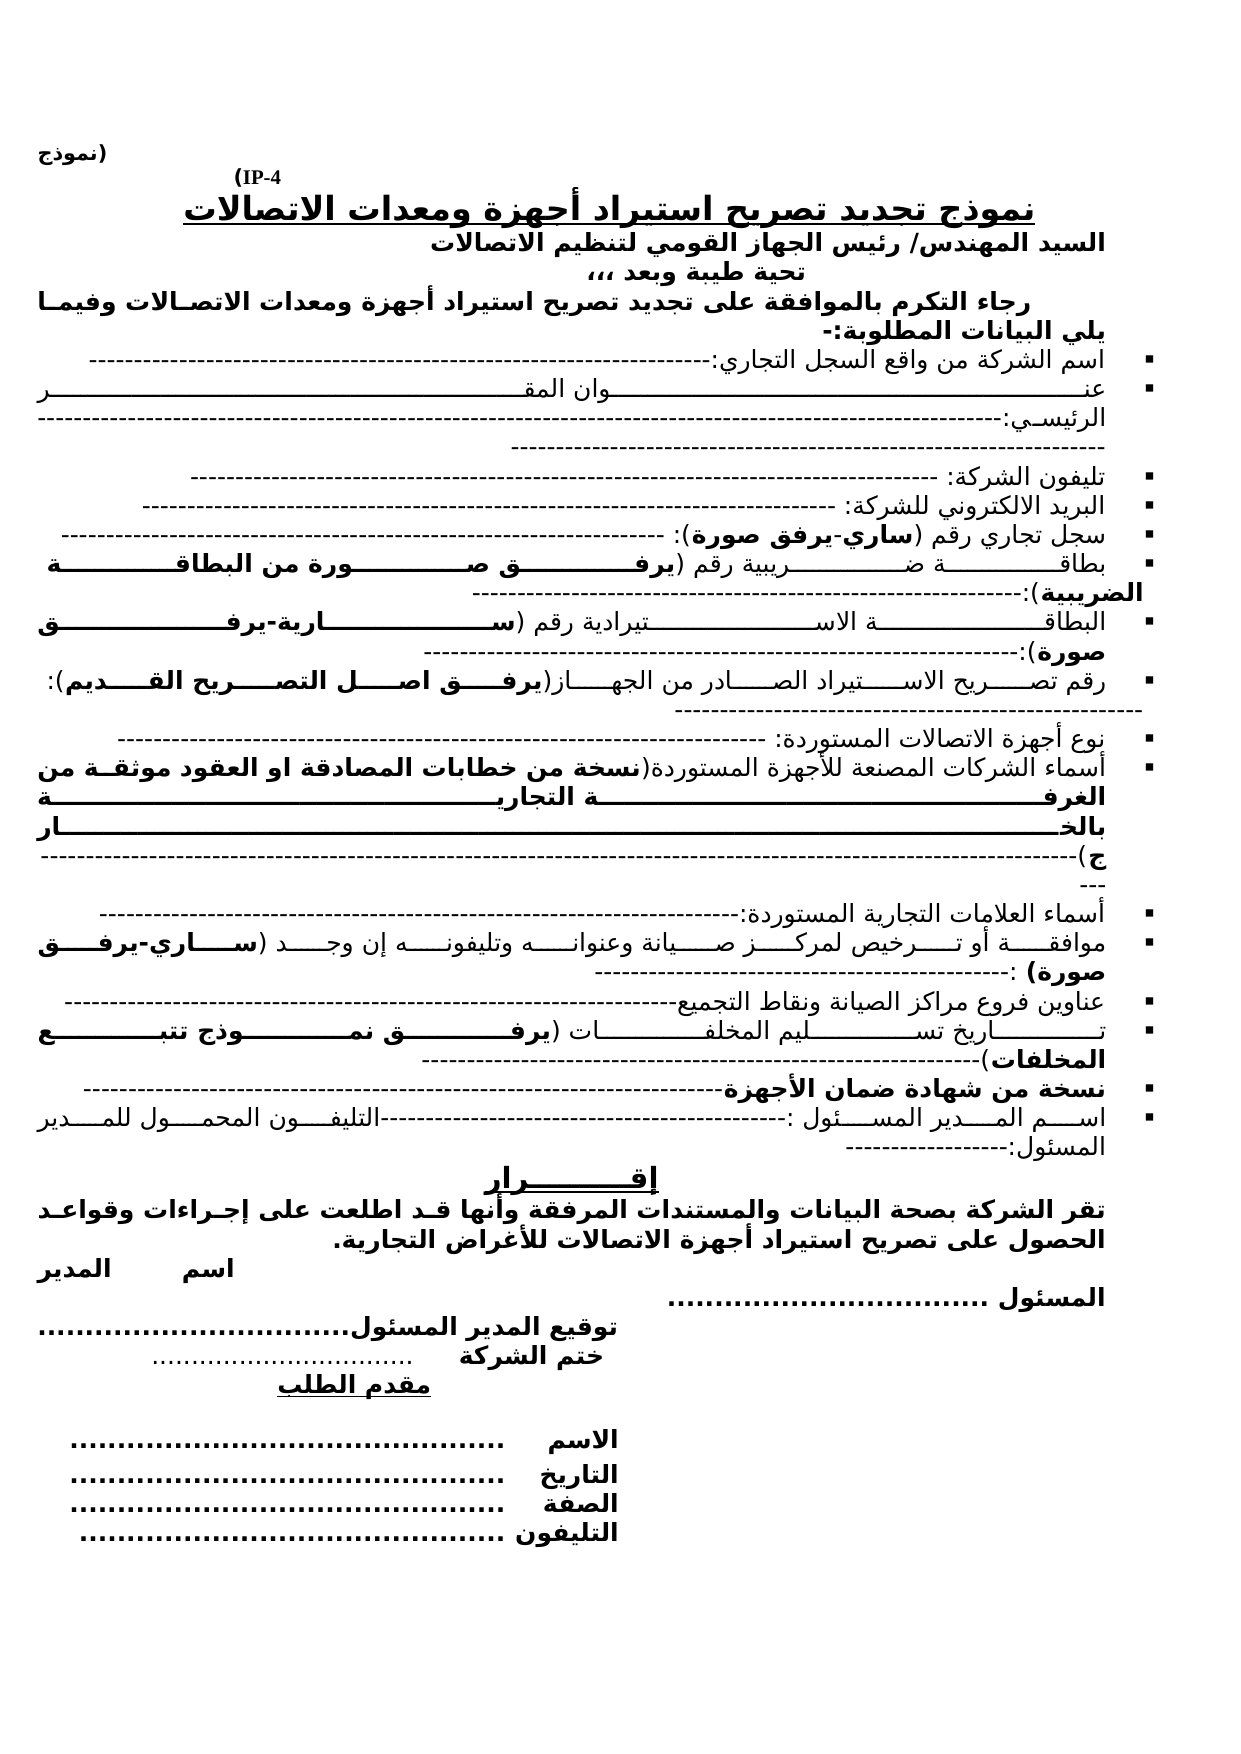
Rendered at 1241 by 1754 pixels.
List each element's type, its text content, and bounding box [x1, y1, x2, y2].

list بطاقة ضريبية رقم (يرفق صورة من البطاقة الضريبية):------------------------------------------------------------- [47, 549, 1144, 608]
list اسم المدير المسئول :---------------------------------------------التليفون المحمول للمدير المسئول:------------------ [37, 1103, 1144, 1162]
list تليفون الشركة: ----------------------------------------------------------------------------------- [37, 462, 1144, 491]
text السيد المهندس/ رئيس الجهاز القومي لتنظيم الاتصالات [37, 228, 1106, 258]
text الصفة .............................................. [37, 1489, 619, 1519]
subtitle تقر الشركة بصحة البيانات والمستندات المرفقة وأنها قد اطلعت على إجراءات وقواعد الحصول على تصريح استيراد أجهزة الاتصالات للأغراض التجارية. [37, 1196, 1106, 1254]
subtitle الاسم .............................................. [37, 1425, 619, 1454]
text ختم الشركة ................................. [37, 1342, 1181, 1371]
text رجاء التكرم بالموافقة على تجديد تصريح استيراد أجهزة ومعدات الاتصالات وفيما يلي البيانات المطلوبة:- [37, 287, 1143, 345]
title نموذج تجديد تصريح استيراد أجهزة ومعدات الاتصالات [37, 189, 1181, 228]
subtitle اسم المدير المسئول .................................. [37, 1254, 1106, 1312]
list اسم الشركة من واقع السجل التجاري:--------------------------------------------------------------------- [47, 345, 1144, 374]
subtitle توقيع المدير المسئول................................. [37, 1312, 619, 1342]
list عنوان المقر الرئيسي:----------------------------------------------------------------------------------------------------------------------------------------------------------------------------- [37, 374, 1144, 462]
list نوع أجهزة الاتصالات المستوردة: ------------------------------------------------------------------------ [37, 724, 1144, 753]
list البطاقة الاستيرادية رقم (سارية-يرفق صورة):------------------------------------------------------------------ [37, 608, 1144, 666]
subtitle إقــــــــــرار [37, 1162, 1106, 1196]
list رقم تصريح الاستيراد الصادر من الجهاز(يرفق اصل التصريح القديم): ---------------------------------------------------- [47, 666, 1144, 724]
text التاريخ .............................................. [37, 1460, 619, 1489]
list أسماء العلامات التجارية المستوردة:----------------------------------------------------------------------- [37, 899, 1144, 928]
list موافقة أو ترخيص لمركز صيانة وعنوانه وتليفونه إن وجد (ساري-يرفق صورة) :---------------------------------------------- [37, 928, 1144, 987]
text تحية طيبة وبعد ،،، [37, 258, 881, 287]
text (نموذج IP-4) [37, 141, 281, 189]
list نسخة من شهادة ضمان الأجهزة----------------------------------------------------------------------- [37, 1074, 1144, 1103]
list أسماء الشركات المصنعة للأجهزة المستوردة(نسخة من خطابات المصادقة او العقود موثقة من الغرفة التجارية بالخارج)---------------------------------------------------------------------------------------------------------------------- [37, 753, 1144, 899]
subtitle مقدم الطلب [37, 1371, 469, 1400]
text التليفون ............................................. [37, 1519, 619, 1548]
list عناوين فروع مراكز الصيانة ونقاط التجميع-------------------------------------------------------------------- [37, 987, 1144, 1016]
list تاريخ تسليم المخلفات (يرفق نموذج تتبع المخلفات)-------------------------------------------------------------- [37, 1016, 1144, 1074]
list البريد الالكتروني للشركة: ----------------------------------------------------------------------------- [37, 491, 1144, 520]
list سجل تجاري رقم (ساري-يرفق صورة): ------------------------------------------------------------------- [47, 520, 1144, 549]
